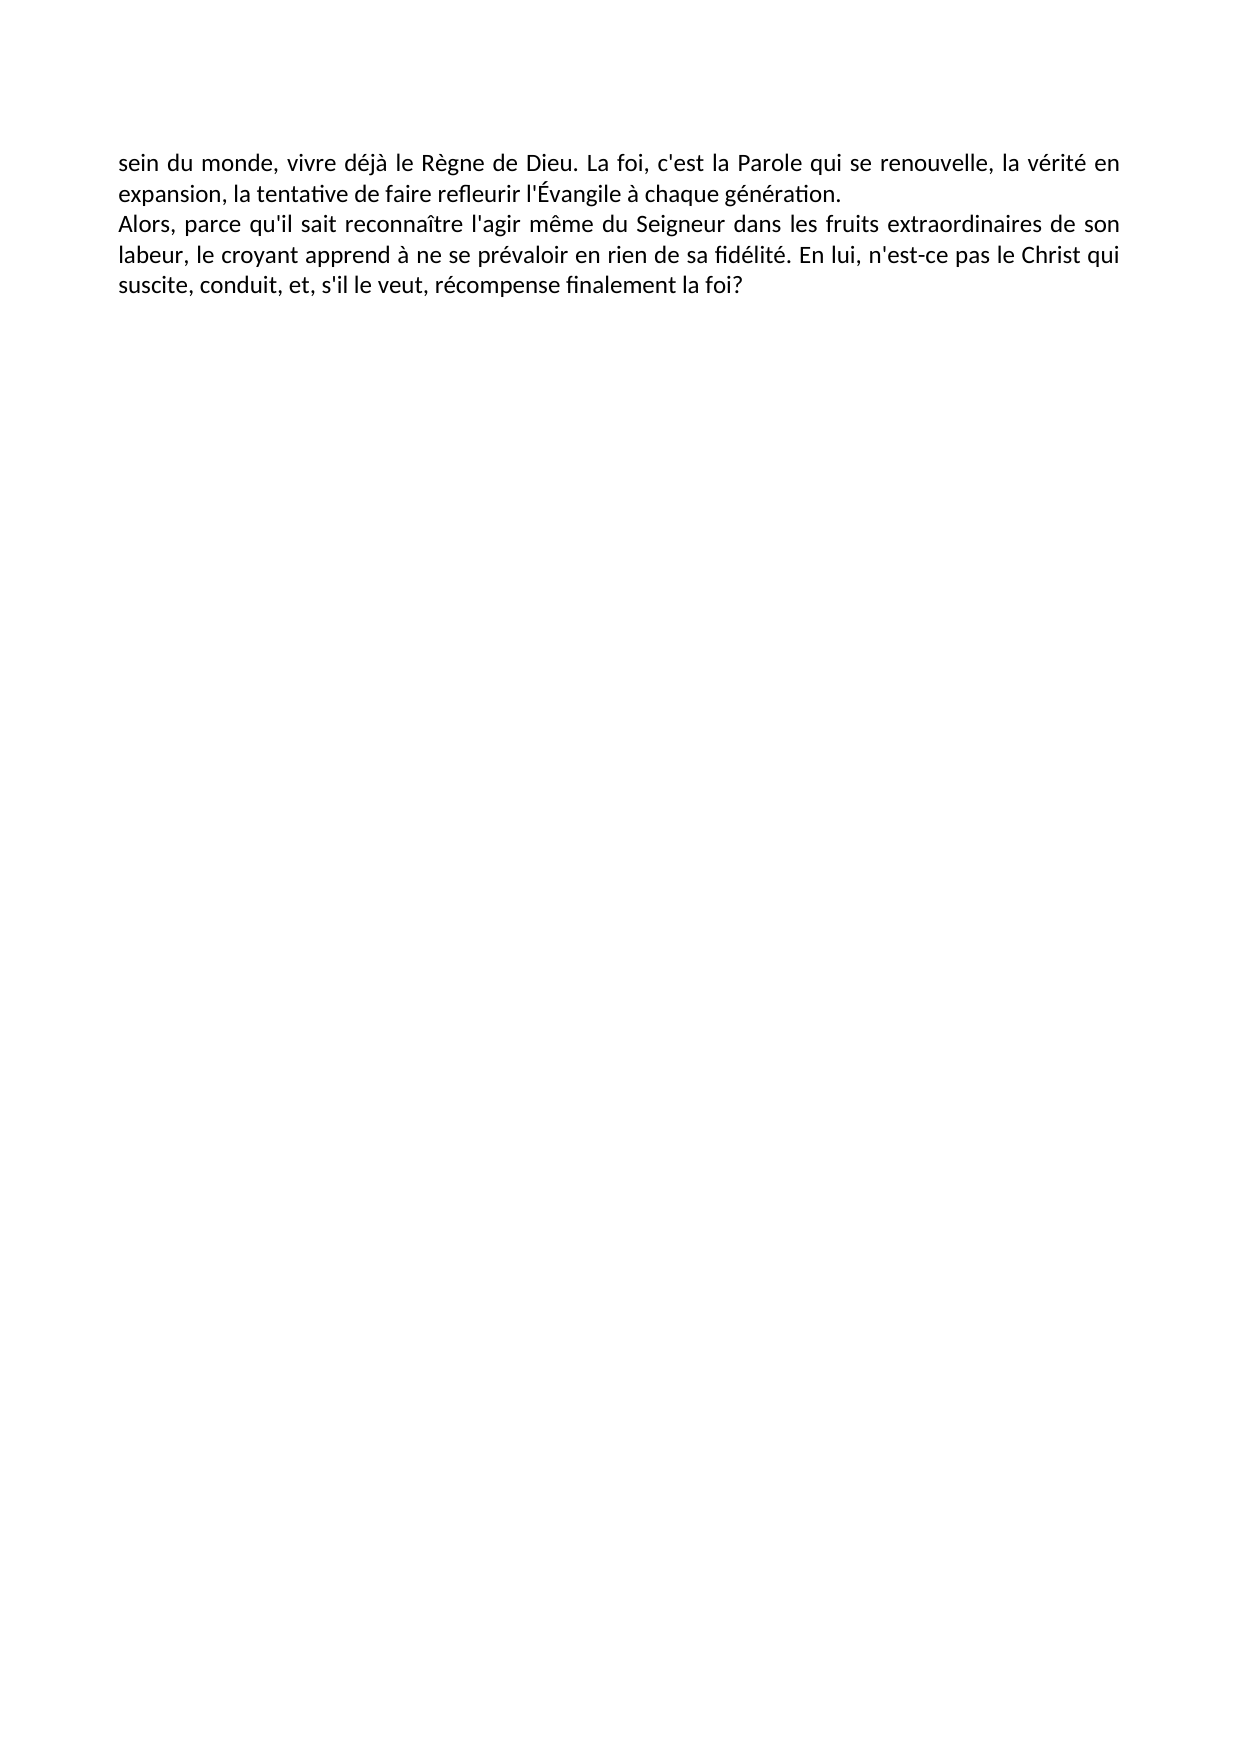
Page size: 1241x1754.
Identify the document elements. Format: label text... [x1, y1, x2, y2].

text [118, 148, 1122, 209]
text Alors, parce qu'il sait reconnaître l'agir même du Seigneur dans les fruits extraordinaires de son labeur, le croyant apprend à ne se prévaloir en rien de sa fidélité. En lui, n'est-ce pas le Christ qui suscite, conduit, et, s'il le veut, récompense finalement la foi? [118, 209, 1122, 300]
